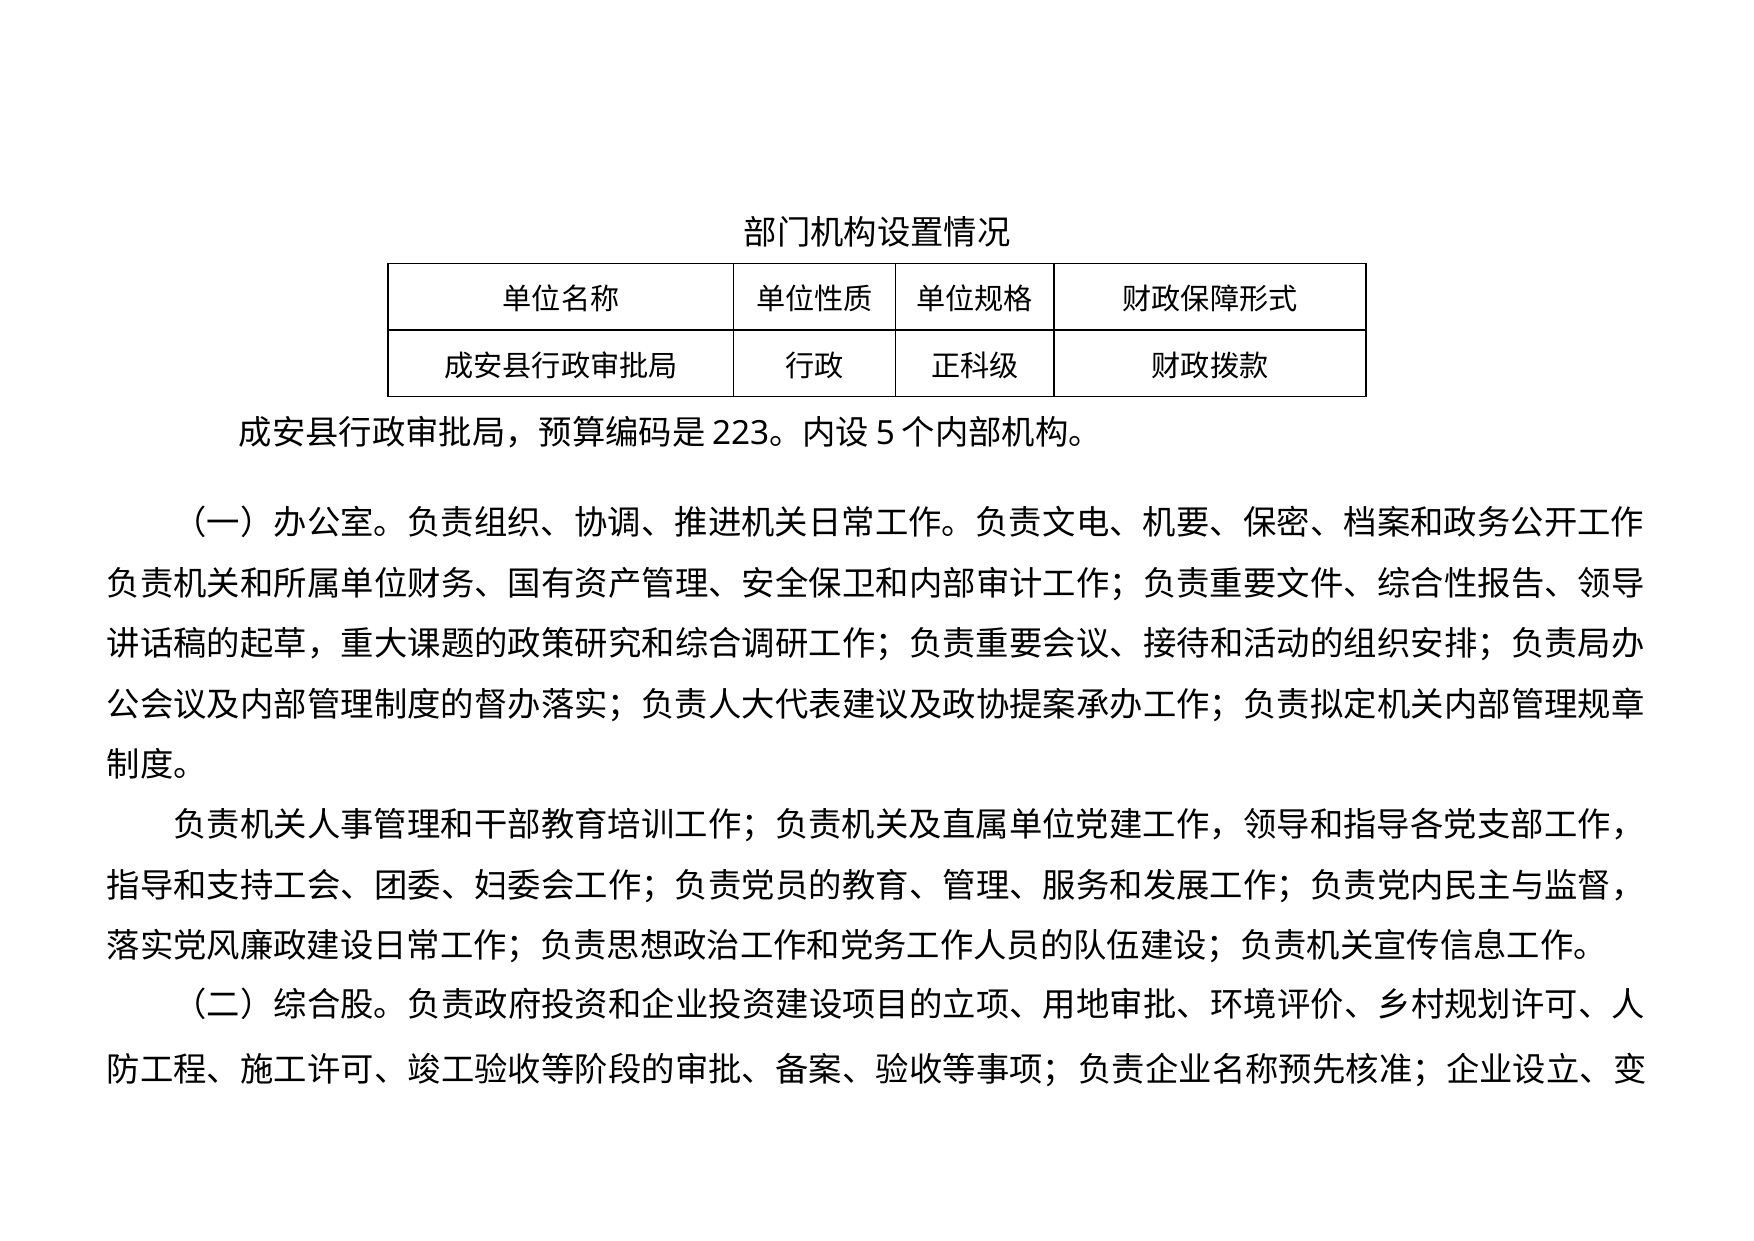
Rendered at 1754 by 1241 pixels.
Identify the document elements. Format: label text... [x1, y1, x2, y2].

text （一）办公室。负责组织、协调、推进机关日常工作。负责文电、机要、保密、档案和政务公开工作；负责机关和所属单位财务、国有资产管理、安全保卫和内部审计工作；负责重要文件、综合性报告、领导讲话稿的起草，重大课题的政策研究和综合调研工作；负责重要会议、接待和活动的组织安排；负责局办公会议及内部管理制度的督办落实；负责人大代表建议及政协提案承办工作；负责拟定机关内部管理规章制度。 [106, 486, 1648, 788]
table_cell 正科级 [896, 331, 1053, 396]
table_header 单位规格 [896, 264, 1053, 329]
table_cell 行政 [734, 331, 895, 396]
table_header 单位性质 [734, 264, 895, 329]
table_cell 成安县行政审批局 [389, 331, 733, 396]
text 负责机关人事管理和干部教育培训工作；负责机关及直属单位党建工作，领导和指导各党支部工作，指导和支持工会、团委、妇委会工作；负责党员的教育、管理、服务和发展工作；负责党内民主与监督，落实党风廉政建设日常工作；负责思想政治工作和党务工作人员的队伍建设；负责机关宣传信息工作。 [106, 788, 1648, 970]
text 部门机构设置情况 [106, 198, 1648, 263]
table_header 财政保障形式 [1055, 264, 1365, 329]
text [106, 970, 1648, 1100]
table_cell 财政拨款 [1055, 331, 1365, 396]
table_header 单位名称 [389, 264, 733, 329]
text 成安县行政审批局，预算编码是223。内设5个内部机构。 [172, 397, 1648, 462]
